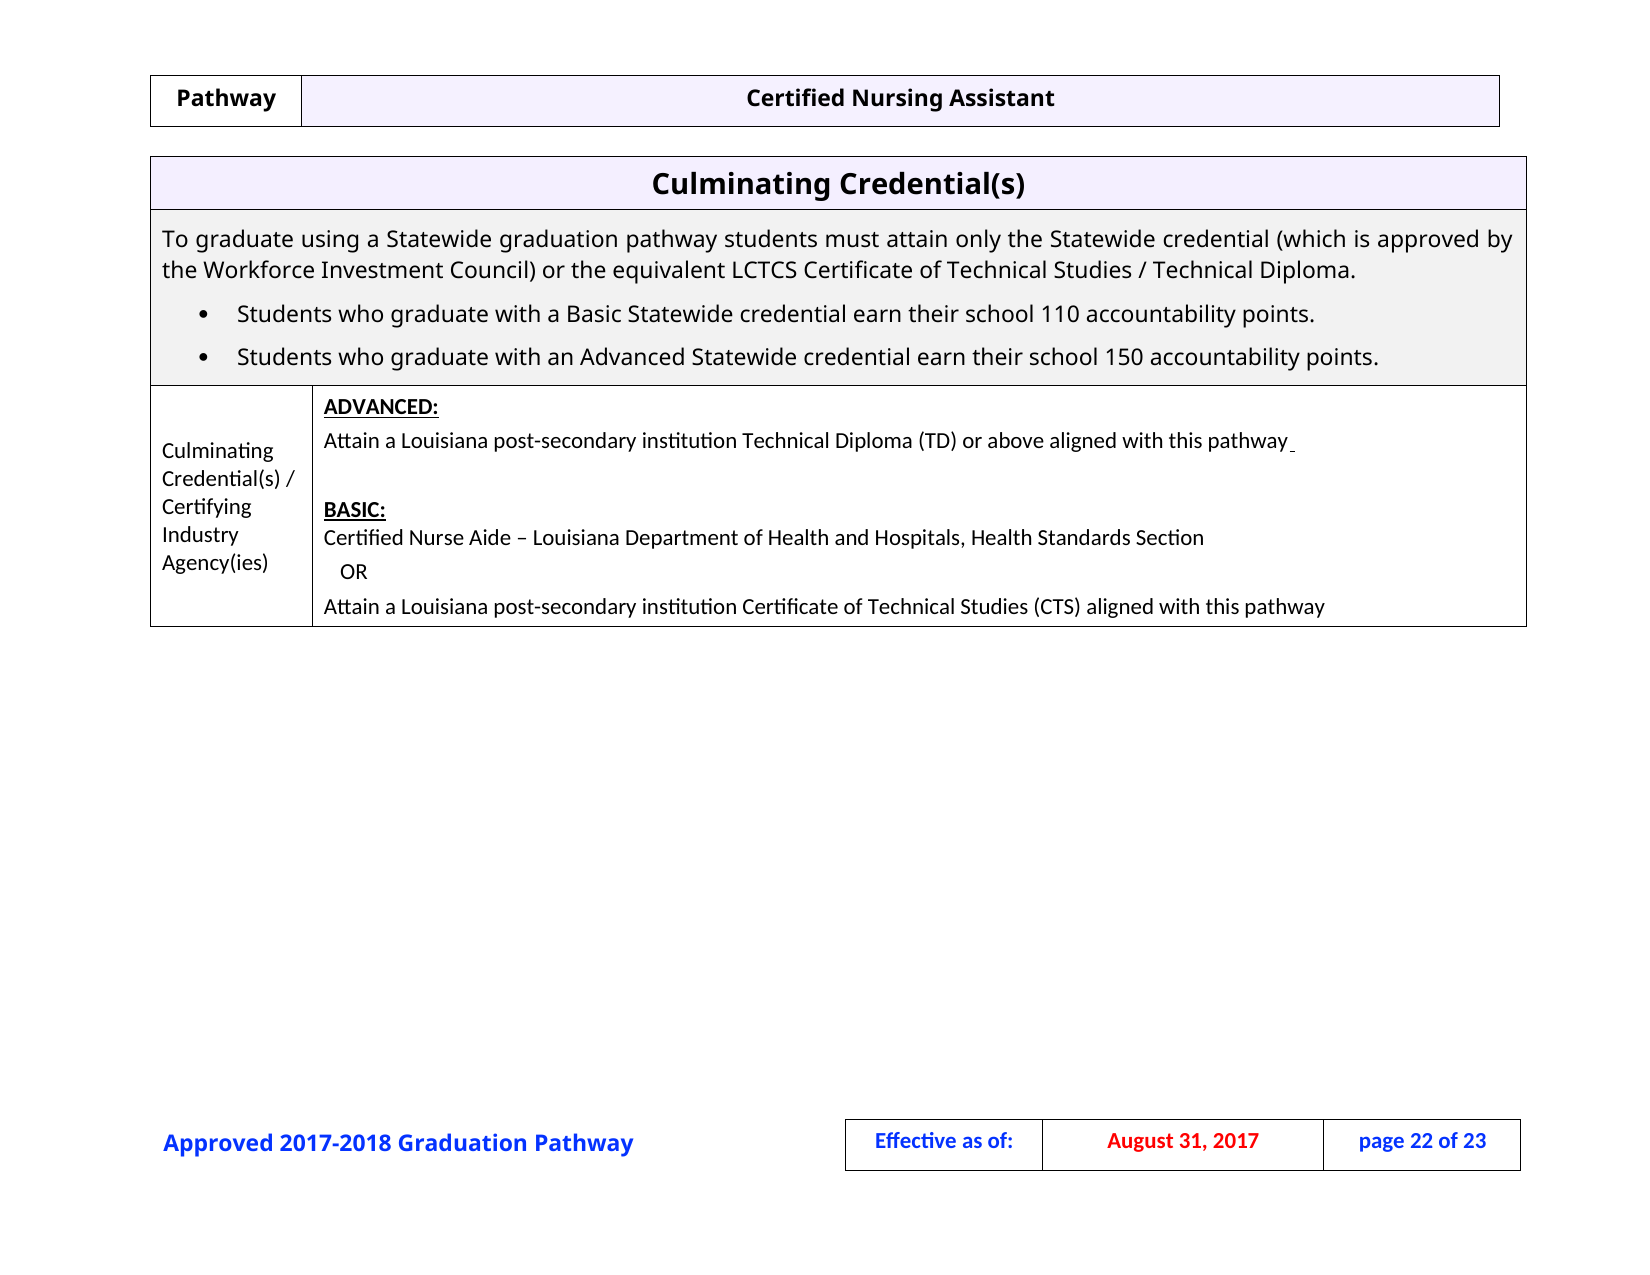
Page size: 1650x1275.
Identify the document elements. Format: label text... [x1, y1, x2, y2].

table_cell Culminating Credential(s) / Certifying Industry Agency(ies) [151, 386, 312, 626]
table_cell To graduate using a Statewide graduation pathway students must attain only the Statewide credential (which is approved by the Workforce Investment Council) or the equivalent LCTCS Certificate of Technical Studies / Technical Diploma. Students who graduate with a Basic Statewide credential earn their school 110 accountability points. Students who graduate with an Advanced Statewide credential earn their school 150 accountability points. [151, 210, 1526, 385]
table_header Culminating Credential(s) [151, 157, 1526, 209]
table_cell ADVANCED: Attain a Louisiana post-secondary institution Technical Diploma (TD) or above aligned with this pathway BASIC: Certified Nurse Aide – Louisiana Department of Health and Hospitals, Health Standards Section OR Attain a Louisiana post-secondary institution Certificate of Technical Studies (CTS) aligned with this pathway [313, 386, 1526, 626]
